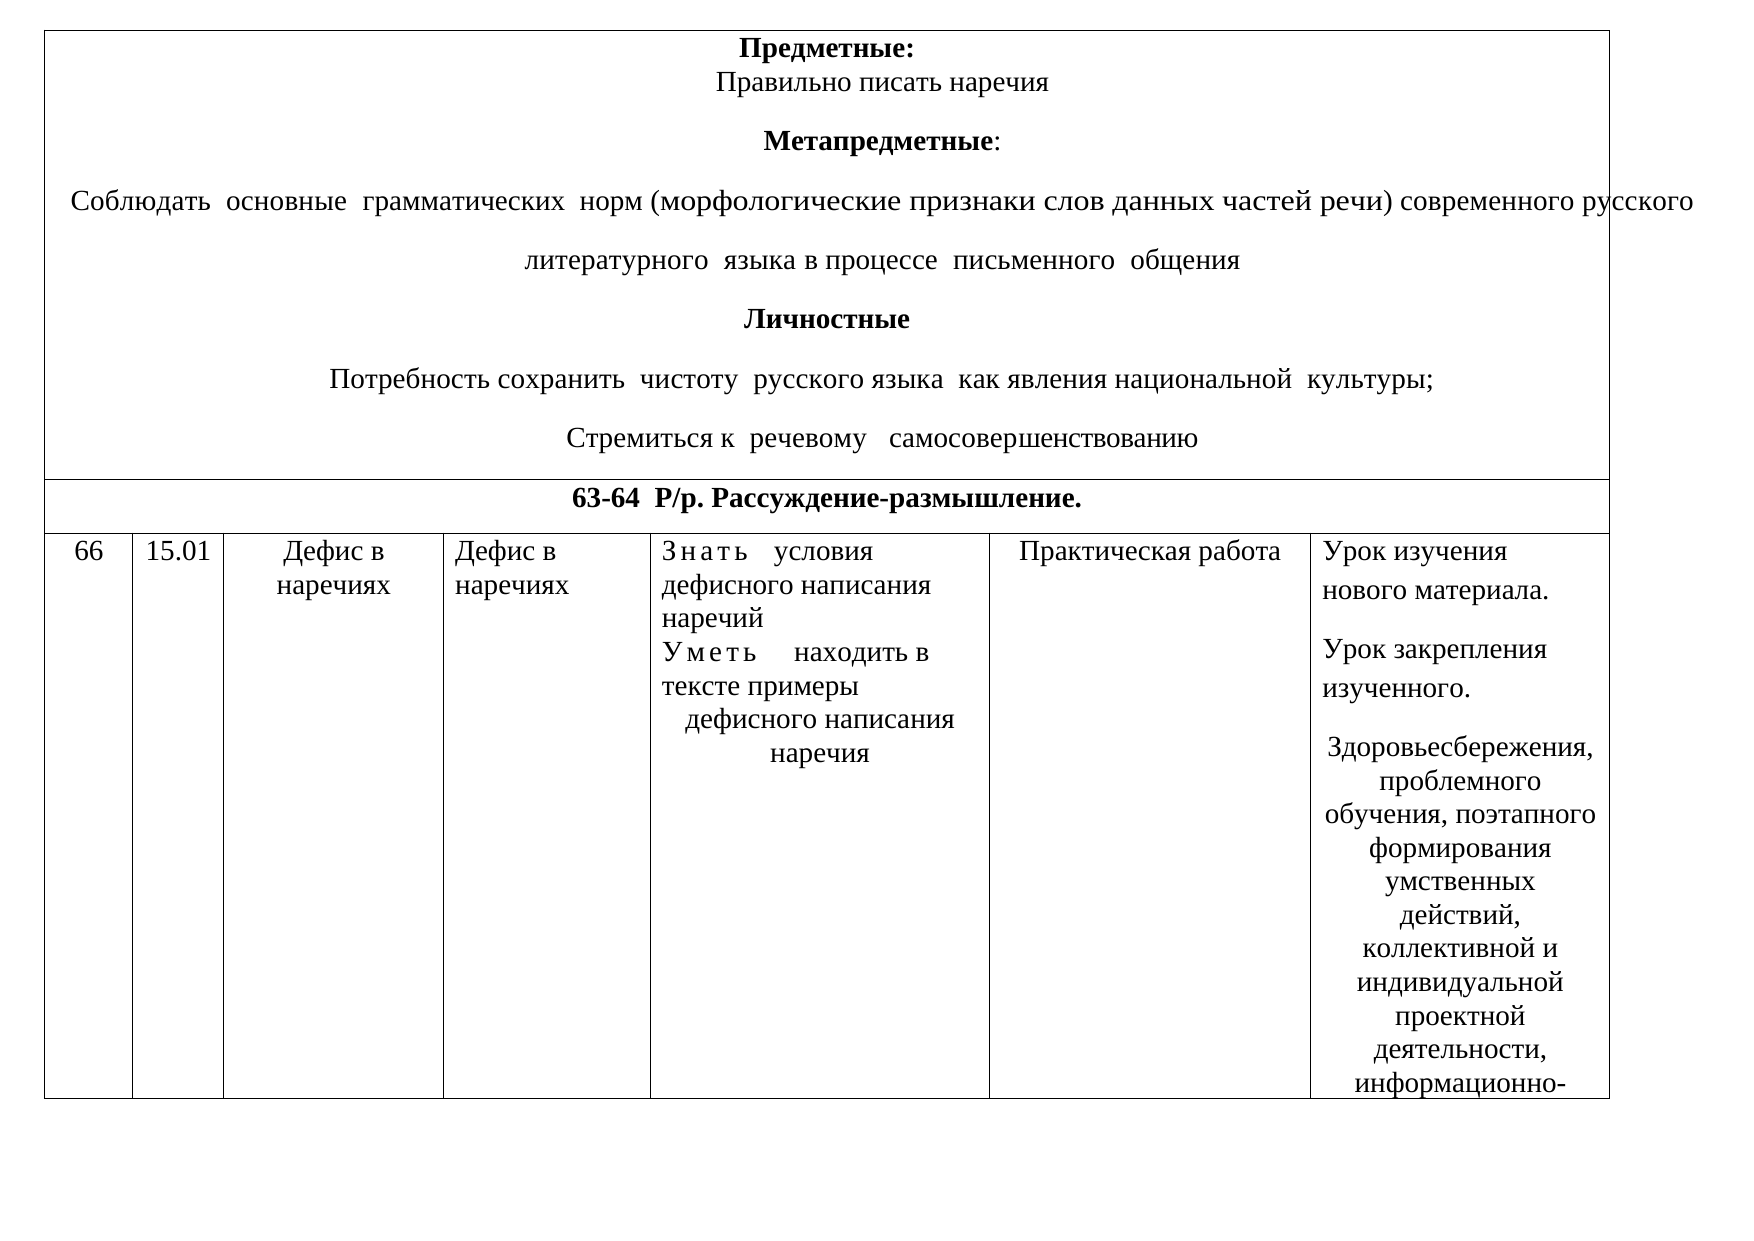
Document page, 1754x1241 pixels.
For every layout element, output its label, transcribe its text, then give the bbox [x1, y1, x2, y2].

table_cell Практическая работа [990, 534, 1310, 1098]
table_cell 63-64 Р/р. Рассуждение-размышление. [45, 480, 1609, 532]
table_cell Предметные: Правильно писать наречия Метапредметные: Соблюдать основные грамматических норм (морфологические признаки слов данных частей речи) современного русского литературного языка в процессе письменного общения Личностные Потребность сохранить чистоту русского языка как явления национальной культуры; Стремиться к речевому самосовершенствованию [45, 31, 1609, 479]
table_cell 15.01 [133, 534, 223, 1098]
table_cell 66 [45, 534, 132, 1098]
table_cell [1311, 534, 1609, 1098]
table_cell Дефис в наречиях [444, 534, 650, 1098]
table_cell Дефис в наречиях [224, 534, 443, 1098]
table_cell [651, 534, 989, 1098]
